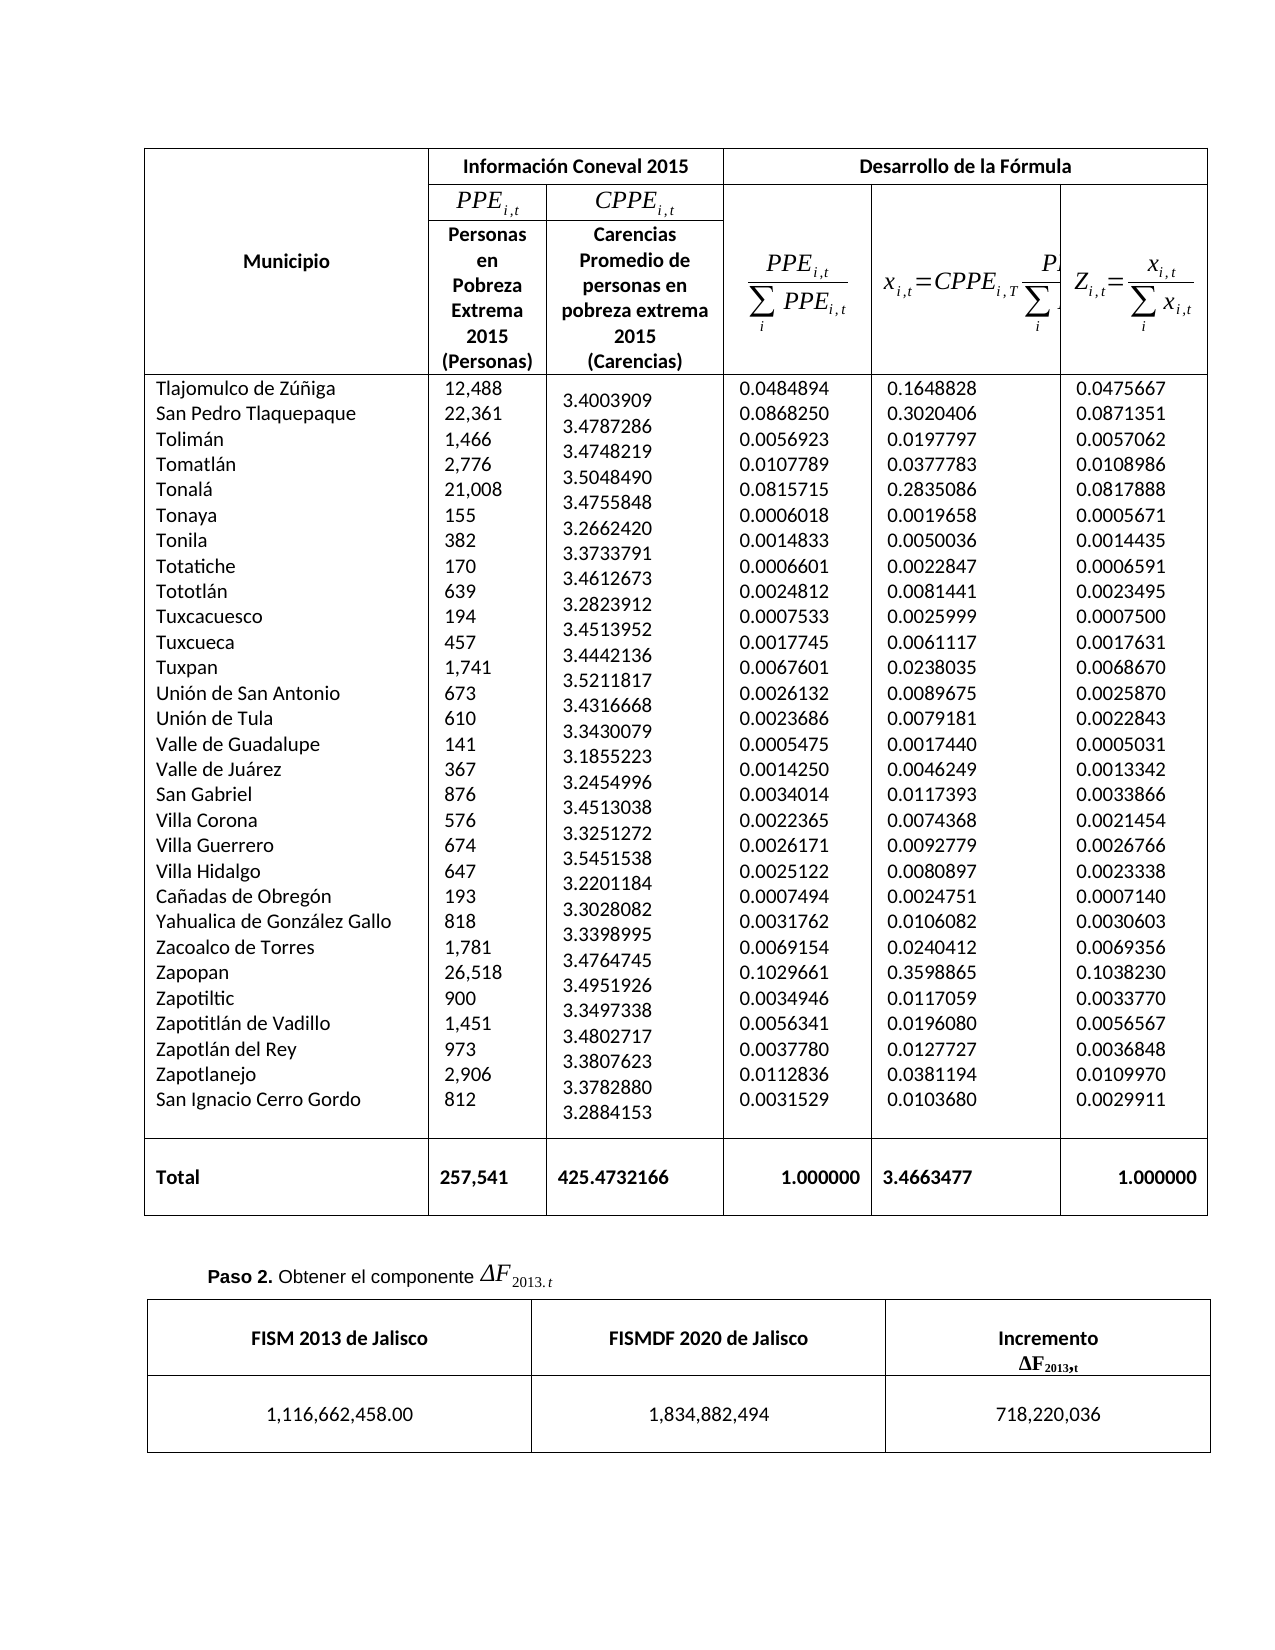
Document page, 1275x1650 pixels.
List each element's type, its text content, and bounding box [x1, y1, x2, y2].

table_cell 1,834,882,494 [532, 1376, 885, 1452]
table_cell 1.000000 [724, 1139, 871, 1215]
table_cell 3.4663477 [872, 1139, 1060, 1215]
table_cell [547, 185, 723, 220]
table_header Municipio [145, 149, 428, 374]
table_cell Personas en Pobreza Extrema 2015 (Personas) [429, 221, 546, 374]
table_cell Carencias Promedio de personas en pobreza extrema 2015 (Carencias) [547, 221, 723, 374]
table_header FISMDF 2020 de Jalisco [532, 1300, 885, 1375]
table_cell 257,541 [429, 1139, 546, 1215]
table_header FISM 2013 de Jalisco [148, 1300, 531, 1375]
table_cell [429, 185, 546, 220]
table_cell 1,116,662,458.00 [148, 1376, 531, 1452]
table_cell [1061, 185, 1207, 374]
table_header Información Coneval 2015 [429, 149, 723, 184]
table_cell [872, 185, 1060, 374]
table_header Desarrollo de la Fórmula [724, 149, 1207, 184]
table_cell [724, 185, 871, 374]
table_header Incremento ΔF2013,t [886, 1300, 1210, 1375]
text Paso 2. Obtener el componente [177, 1263, 1098, 1288]
table_cell 1.000000 [1061, 1139, 1207, 1215]
table_cell 425.4732166 [547, 1139, 723, 1215]
table_cell 718,220,036 [886, 1376, 1210, 1452]
table_cell Total [145, 1139, 428, 1215]
